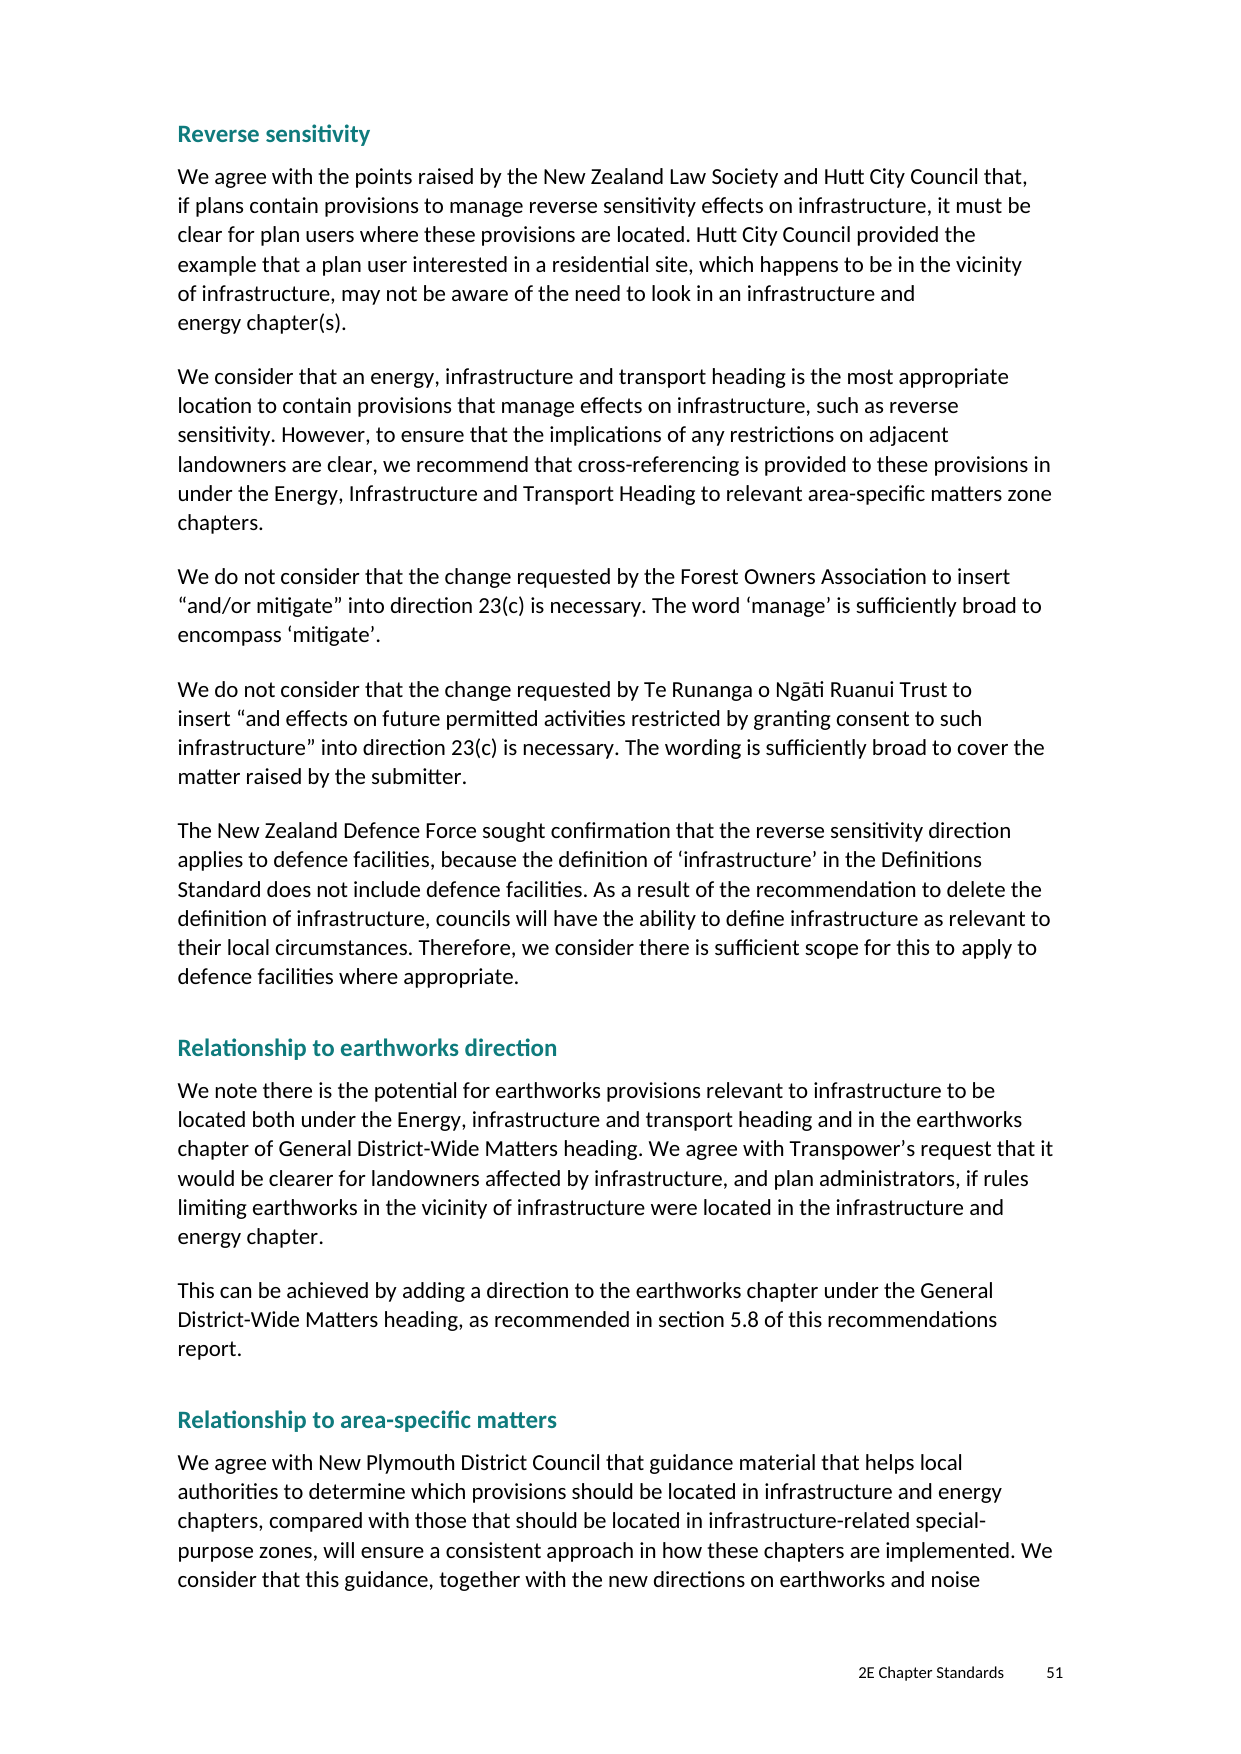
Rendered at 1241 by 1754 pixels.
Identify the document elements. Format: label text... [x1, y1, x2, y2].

text The New Zealand Defence Force sought confirmation that the reverse sensitivity direction applies to defence facilities, because the definition of ‘infrastructure’ in the Definitions Standard does not include defence facilities. As a result of the recommendation to delete the definition of infrastructure, councils will have the ability to define infrastructure as relevant to their local circumstances. Therefore, we consider there is sufficient scope for this to apply to defence facilities where appropriate. [177, 815, 1063, 990]
text We agree with the points raised by the New Zealand Law Society and Hutt City Council that, if plans contain provisions to manage reverse sensitivity effects on infrastructure, it must be clear for plan users where these provisions are located. Hutt City Council provided the example that a plan user interested in a residential site, which happens to be in the vicinity of infrastructure, may not be aware of the need to look in an infrastructure and energy chapter(s). [177, 161, 1063, 336]
text We note there is the potential for earthworks provisions relevant to infrastructure to be located both under the Energy, infrastructure and transport heading and in the earthworks chapter of General District-Wide Matters heading. We agree with Transpower’s request that it would be clearer for landowners affected by infrastructure, and plan administrators, if rules limiting earthworks in the vicinity of infrastructure were located in the infrastructure and energy chapter. [177, 1075, 1063, 1250]
subtitle Relationship to earthworks direction [177, 1032, 1063, 1062]
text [177, 1447, 1063, 1593]
text We consider that an energy, infrastructure and transport heading is the most appropriate location to contain provisions that manage effects on infrastructure, such as reverse sensitivity. However, to ensure that the implications of any restrictions on adjacent landowners are clear, we recommend that cross-referencing is provided to these provisions in under the Energy, Infrastructure and Transport Heading to relevant area-specific matters zone chapters. [177, 361, 1063, 536]
text We do not consider that the change requested by the Forest Owners Association to insert “and/or mitigate” into direction 23(c) is necessary. The word ‘manage’ is sufficiently broad to encompass ‘mitigate’. [177, 561, 1063, 649]
subtitle Relationship to area-specific matters [177, 1404, 1063, 1435]
subtitle Reverse sensitivity [177, 118, 1063, 149]
text We do not consider that the change requested by Te Runanga o Ngāti Ruanui Trust to insert “and effects on future permitted activities restricted by granting consent to such infrastructure” into direction 23(c) is necessary. The wording is sufficiently broad to cover the matter raised by the submitter. [177, 674, 1063, 790]
text This can be achieved by adding a direction to the earthworks chapter under the General District-Wide Matters heading, as recommended in section 5.8 of this recommendations report. [177, 1275, 1063, 1362]
